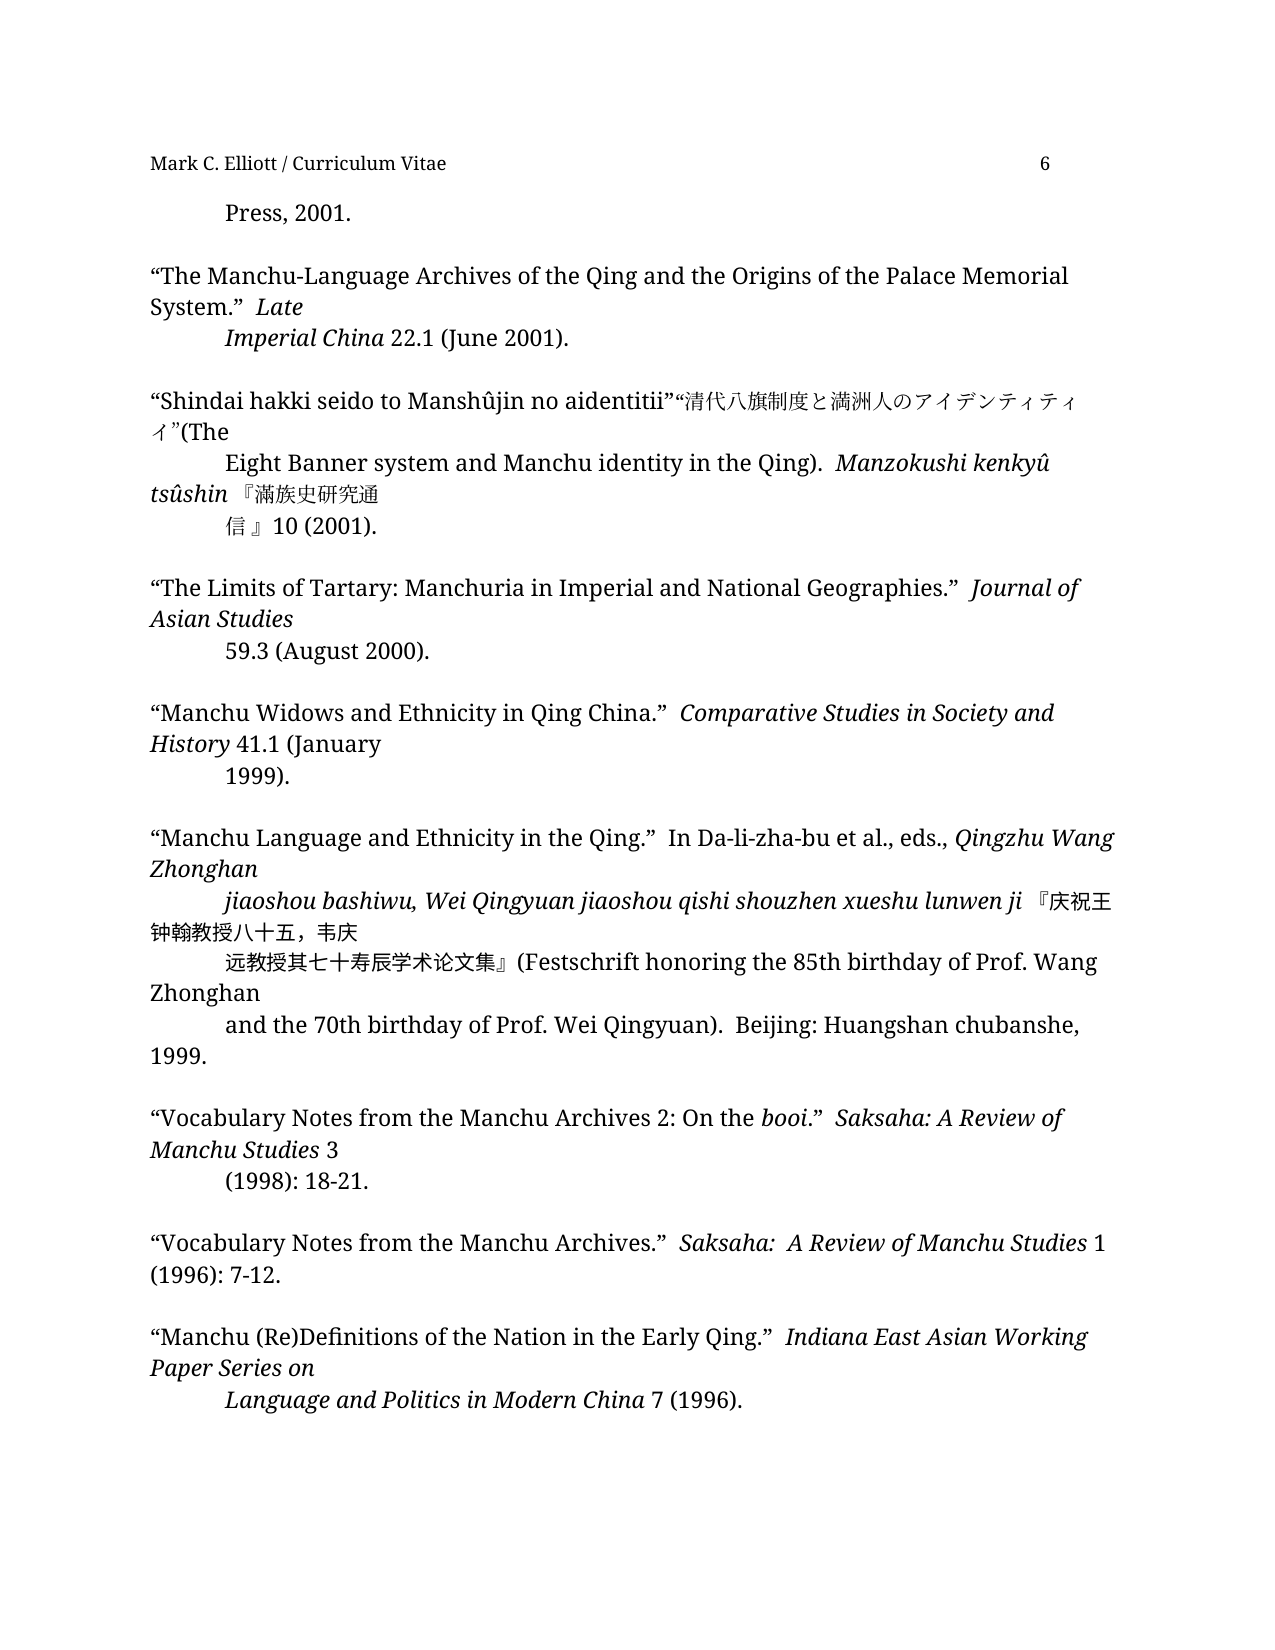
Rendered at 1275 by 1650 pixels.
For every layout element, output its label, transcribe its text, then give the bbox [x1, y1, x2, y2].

text 1999). [150, 759, 1125, 791]
text “Manchu Widows and Ethnicity in Qing China.” Comparative Studies in Society and History 41.1 (January [150, 697, 1125, 759]
text “The Limits of Tartary: Manchuria in Imperial and National Geographies.” Journal of Asian Studies [150, 572, 1125, 634]
text “Shindai hakki seido to Manshûjin no aidentitii”“清代八旗制度と満洲人のアイデンティティイ”(The [150, 384, 1125, 447]
text 信 』10 (2001). [150, 509, 1125, 541]
text Language and Politics in Modern China 7 (1996). [150, 1383, 1125, 1415]
text (1998): 18-21. [150, 1165, 1125, 1196]
text Press, 2001. [150, 197, 1125, 228]
text “Manchu (Re)Definitions of the Nation in the Early Qing.” Indiana East Asian Working Paper Series on [150, 1321, 1125, 1383]
text and the 70th birthday of Prof. Wei Qingyuan). Beijing: Huangshan chubanshe, 1999. [150, 1008, 1125, 1071]
text “Vocabulary Notes from the Manchu Archives.” Saksaha: A Review of Manchu Studies 1 (1996): 7-12. [150, 1227, 1125, 1290]
text jiaoshou bashiwu, Wei Qingyuan jiaoshou qishi shouzhen xueshu lunwen ji 『庆祝王钟翰教授八十五，韦庆 [150, 884, 1125, 946]
text “Manchu Language and Ethnicity in the Qing.” In Da-li-zha-bu et al., eds., Qingzhu Wang Zhonghan [150, 822, 1125, 884]
text Eight Banner system and Manchu identity in the Qing). Manzokushi kenkyû tsûshin 『滿族史研究通 [150, 447, 1125, 509]
text 远教授其七十寿辰学术论文集』(Festschrift honoring the 85th birthday of Prof. Wang Zhonghan [150, 946, 1125, 1008]
text “Vocabulary Notes from the Manchu Archives 2: On the booi.” Saksaha: A Review of Manchu Studies 3 [150, 1102, 1125, 1165]
text 59.3 (August 2000). [150, 634, 1125, 666]
text “The Manchu-Language Archives of the Qing and the Origins of the Palace Memorial System.” Late [150, 259, 1125, 322]
text Imperial China 22.1 (June 2001). [150, 322, 1125, 353]
